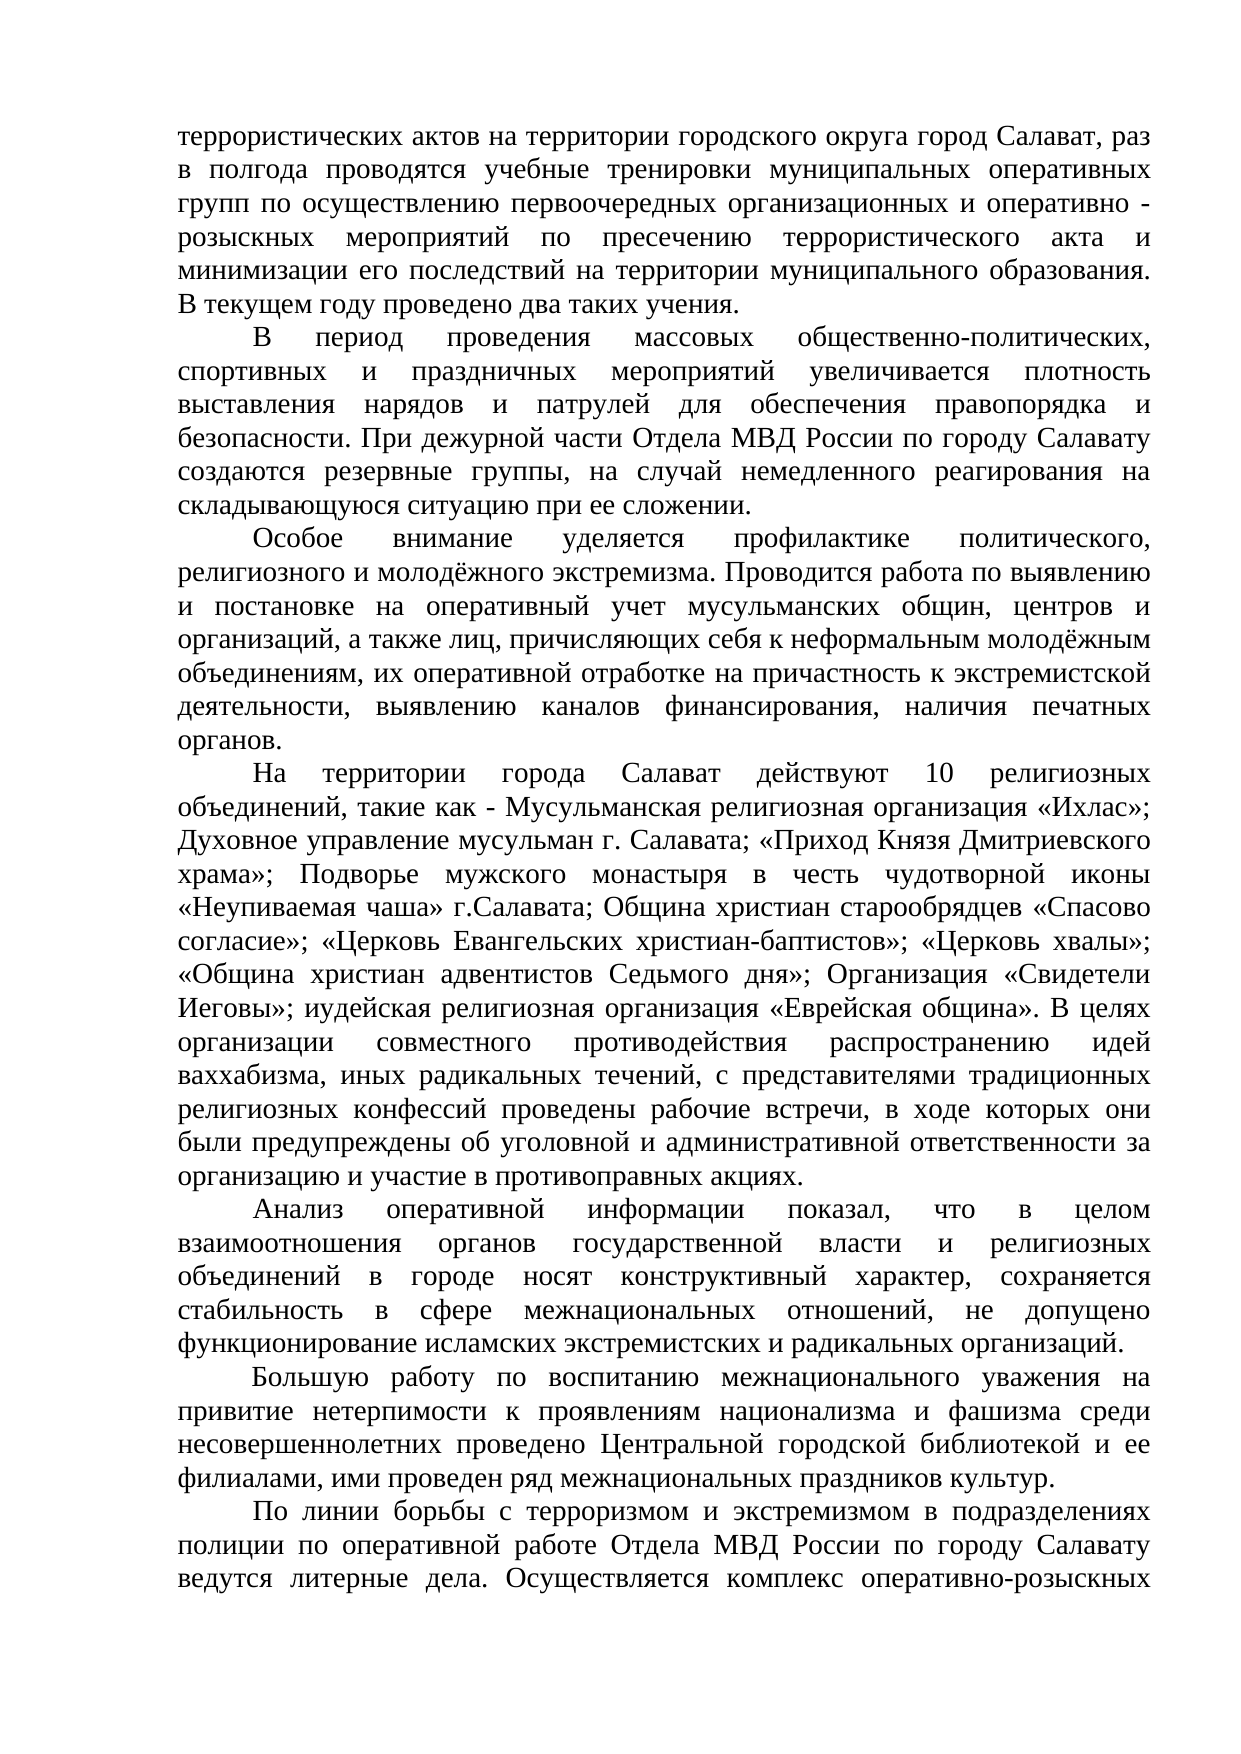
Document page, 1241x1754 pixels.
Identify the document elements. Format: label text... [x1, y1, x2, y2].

text В период проведения массовых общественно-политических, спортивных и праздничных мероприятий увеличивается плотность выставления нарядов и патрулей для обеспечения правопорядка и безопасности. При дежурной части Отдела МВД России по городу Салавату создаются резервные группы, на случай немедленного реагирования на складывающуюся ситуацию при ее сложении. [177, 319, 1152, 521]
text На территории города Салават действуют 10 религиозных объединений, такие как - Мусульманская религиозная организация «Ихлас»; Духовное управление мусульман г. Салавата; «Приход Князя Дмитриевского храма»; Подворье мужского монастыря в честь чудотворной иконы «Неупиваемая чаша» г.Салавата; Община христиан старообрядцев «Спасово согласие»; «Церковь Евангельских христиан-баптистов»; «Церковь хвалы»; «Община христиан адвентистов Седьмого дня»; Организация «Свидетели Иеговы»; иудейская религиозная организация «Еврейская община». В целях организации совместного противодействия распространению идей ваххабизма, иных радикальных течений, с представителями традиционных религиозных конфессий проведены рабочие встречи, в ходе которых они были предупреждены об уголовной и административной ответственности за организацию и участие в противоправных акциях. [177, 755, 1152, 1191]
text Особое внимание уделяется профилактике политического, религиозного и молодёжного экстремизма. Проводится работа по выявлению и постановке на оперативный учет мусульманских общин, центров и организаций, а также лиц, причисляющих себя к неформальным молодёжным объединениям, их оперативной отработке на причастность к экстремистской деятельности, выявлению каналов финансирования, наличия печатных органов. [177, 521, 1152, 755]
text Анализ оперативной информации показал, что в целом взаимоотношения органов государственной власти и религиозных объединений в городе носят конструктивный характер, сохраняется стабильность в сфере межнациональных отношений, не допущено функционирование исламских экстремистских и радикальных организаций. [177, 1191, 1152, 1359]
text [177, 1493, 1152, 1594]
text Большую работу по воспитанию межнационального уважения на привитие нетерпимости к проявлениям национализма и фашизма среди несовершеннолетних проведено Центральной городской библиотекой и ее филиалами, ими проведен ряд межнациональных праздников культур. [177, 1359, 1152, 1493]
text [177, 118, 1152, 319]
